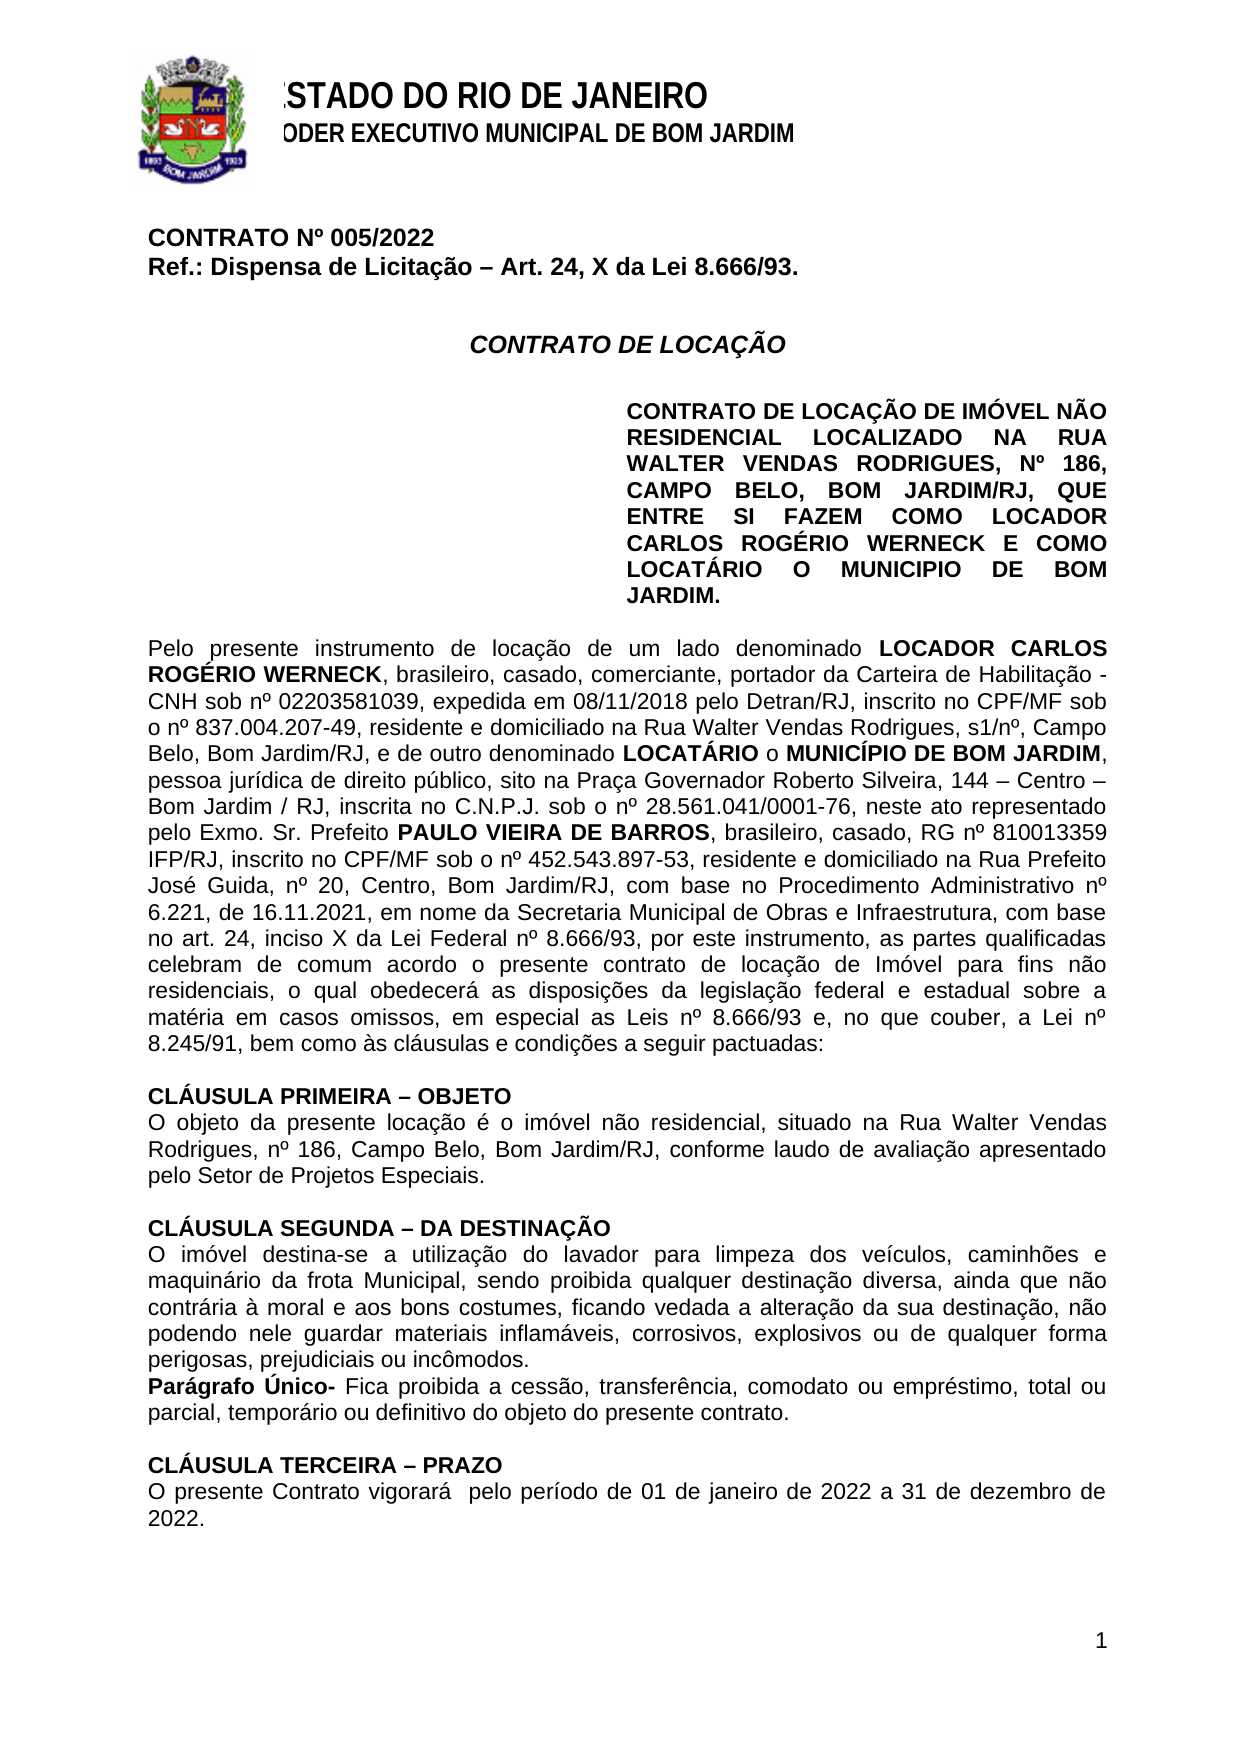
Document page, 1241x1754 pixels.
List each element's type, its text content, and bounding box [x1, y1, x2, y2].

subtitle CONTRATO Nº 005/2022 [148, 201, 1107, 252]
text O objeto da presente locação é o imóvel não residencial, situado na Rua Walter Vendas Rodrigues, nº 186, Campo Belo, Bom Jardim/RJ, conforme laudo de avaliação apresentado pelo Setor de Projetos Especiais. [148, 1109, 1107, 1188]
text CONTRATO DE LOCAÇÃO [148, 330, 1107, 359]
text O presente Contrato vigorará pelo período de 01 de janeiro de 2022 a 31 de dezembro de 2022. [148, 1478, 1107, 1531]
text CONTRATO DE LOCAÇÃO DE IMÓVEL NÃO RESIDENCIAL LOCALIZADO NA RUA WALTER VENDAS RODRIGUES, Nº 186, CAMPO BELO, BOM JARDIM/RJ, QUE ENTRE SI FAZEM COMO LOCADOR CARLOS ROGÉRIO WERNECK E COMO LOCATÁRIO O MUNICIPIO DE BOM JARDIM. [626, 398, 1107, 608]
text Ref.: Dispensa de Licitação – Art. 24, X da Lei 8.666/93. [148, 252, 1107, 280]
text Pelo presente instrumento de locação de um lado denominado LOCADOR CARLOS ROGÉRIO WERNECK, brasileiro, casado, comerciante, portador da Carteira de Habilitação - CNH sob nº 02203581039, expedida em 08/11/2018 pelo Detran/RJ, inscrito no CPF/MF sob o nº 837.004.207-49, residente e domiciliado na Rua Walter Vendas Rodrigues, s1/nº, Campo Belo, Bom Jardim/RJ, e de outro denominado LOCATÁRIO o MUNICÍPIO DE BOM JARDIM, pessoa jurídica de direito público, sito na Praça Governador Roberto Silveira, 144 – Centro – Bom Jardim / RJ, inscrita no C.N.P.J. sob o nº 28.561.041/0001-76, neste ato representado pelo Exmo. Sr. Prefeito PAULO VIEIRA DE BARROS, brasileiro, casado, RG nº 810013359 IFP/RJ, inscrito no CPF/MF sob o nº 452.543.897-53, residente e domiciliado na Rua Prefeito José Guida, nº 20, Centro, Bom Jardim/RJ, com base no Procedimento Administrativo nº 6.221, de 16.11.2021, em nome da Secretaria Municipal de Obras e Infraestrutura, com base no art. 24, inciso X da Lei Federal nº 8.666/93, por este instrumento, as partes qualificadas celebram de comum acordo o presente contrato de locação de Imóvel para fins não residenciais, o qual obedecerá as disposições da legislação federal e estadual sobre a matéria em casos omissos, em especial as Leis nº 8.666/93 e, no que couber, a Lei nº 8.245/91, bem como às cláusulas e condições a seguir pactuadas: [148, 635, 1107, 1057]
text Parágrafo Único- Fica proibida a cessão, transferência, comodato ou empréstimo, total ou parcial, temporário ou definitivo do objeto do presente contrato. [148, 1373, 1107, 1426]
text CLÁUSULA TERCEIRA – PRAZO [148, 1452, 1107, 1478]
text O imóvel destina-se a utilização do lavador para limpeza dos veículos, caminhões e maquinário da frota Municipal, sendo proibida qualquer destinação diversa, ainda que não contrária à moral e aos bons costumes, ficando vedada a alteração da sua destinação, não podendo nele guardar materiais inflamáveis, corrosivos, explosivos ou de qualquer forma perigosas, prejudiciais ou incômodos. [148, 1241, 1107, 1373]
text CLÁUSULA SEGUNDA – DA DESTINAÇÃO [148, 1215, 1107, 1241]
text CLÁUSULA PRIMEIRA – OBJETO [148, 1083, 1107, 1109]
